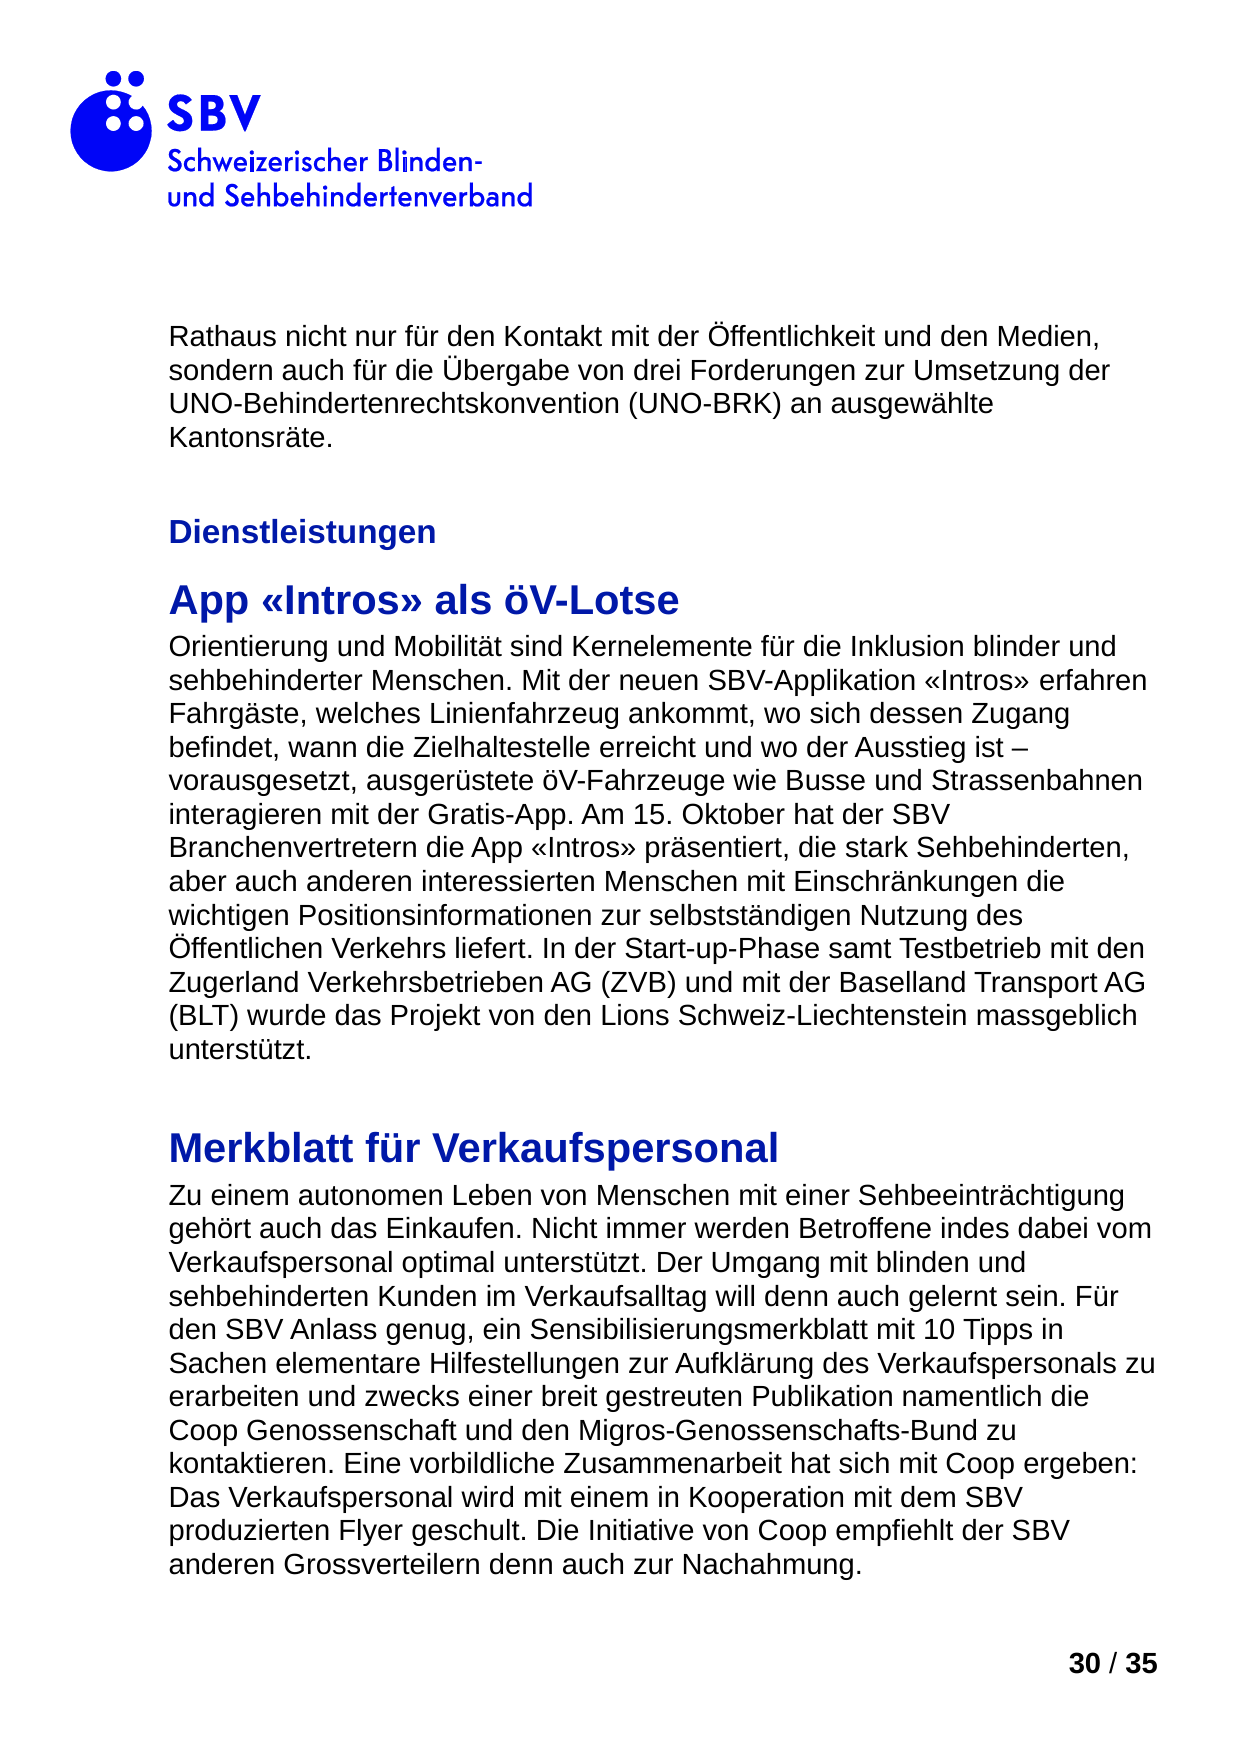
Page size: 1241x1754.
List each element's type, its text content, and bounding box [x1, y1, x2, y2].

subtitle Dienstleistungen [168, 512, 1157, 550]
text Orientierung und Mobilität sind Kernelemente für die Inklusion blinder und sehbehinderter Menschen. Mit der neuen SBV-Applikation «Intros» erfahren Fahrgäste, welches Linienfahrzeug ankommt, wo sich dessen Zugang befindet, wann die Zielhaltestelle erreicht und wo der Ausstieg ist – vorausgesetzt, ausgerüstete öV-Fahrzeuge wie Busse und Strassenbahnen interagieren mit der Gratis-App. Am 15. Oktober hat der SBV Branchenvertretern die App «Intros» präsentiert, die stark Sehbehinderten, aber auch anderen interessierten Menschen mit Einschränkungen die wichtigen Positionsinformationen zur selbstständigen Nutzung des Öffentlichen Verkehrs liefert. In der Start-up-Phase samt Testbetrieb mit den Zugerland Verkehrsbetrieben AG (ZVB) und mit der Baselland Transport AG (BLT) wurde das Projekt von den Lions Schweiz-Liechtenstein massgeblich unterstützt. [168, 629, 1157, 1065]
subtitle App «Intros» als öV-Lotse [168, 575, 1157, 623]
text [168, 319, 1157, 453]
subtitle Merkblatt für Verkaufspersonal [168, 1124, 1157, 1172]
text Zu einem autonomen Leben von Menschen mit einer Sehbeeinträchtigung gehört auch das Einkaufen. Nicht immer werden Betroffene indes dabei vom Verkaufspersonal optimal unterstützt. Der Umgang mit blinden und sehbehinderten Kunden im Verkaufsalltag will denn auch gelernt sein. Für den SBV Anlass genug, ein Sensibilisierungsmerkblatt mit 10 Tipps in Sachen elementare Hilfestellungen zur Aufklärung des Verkaufspersonals zu erarbeiten und zwecks einer breit gestreuten Publikation namentlich die Coop Genossenschaft und den Migros-Genossenschafts-Bund zu kontaktieren. Eine vorbildliche Zusammenarbeit hat sich mit Coop ergeben: Das Verkaufspersonal wird mit einem in Kooperation mit dem SBV produzierten Flyer geschult. Die Initiative von Coop empfiehlt der SBV anderen Grossverteilern denn auch zur Nachahmung. [168, 1178, 1157, 1581]
